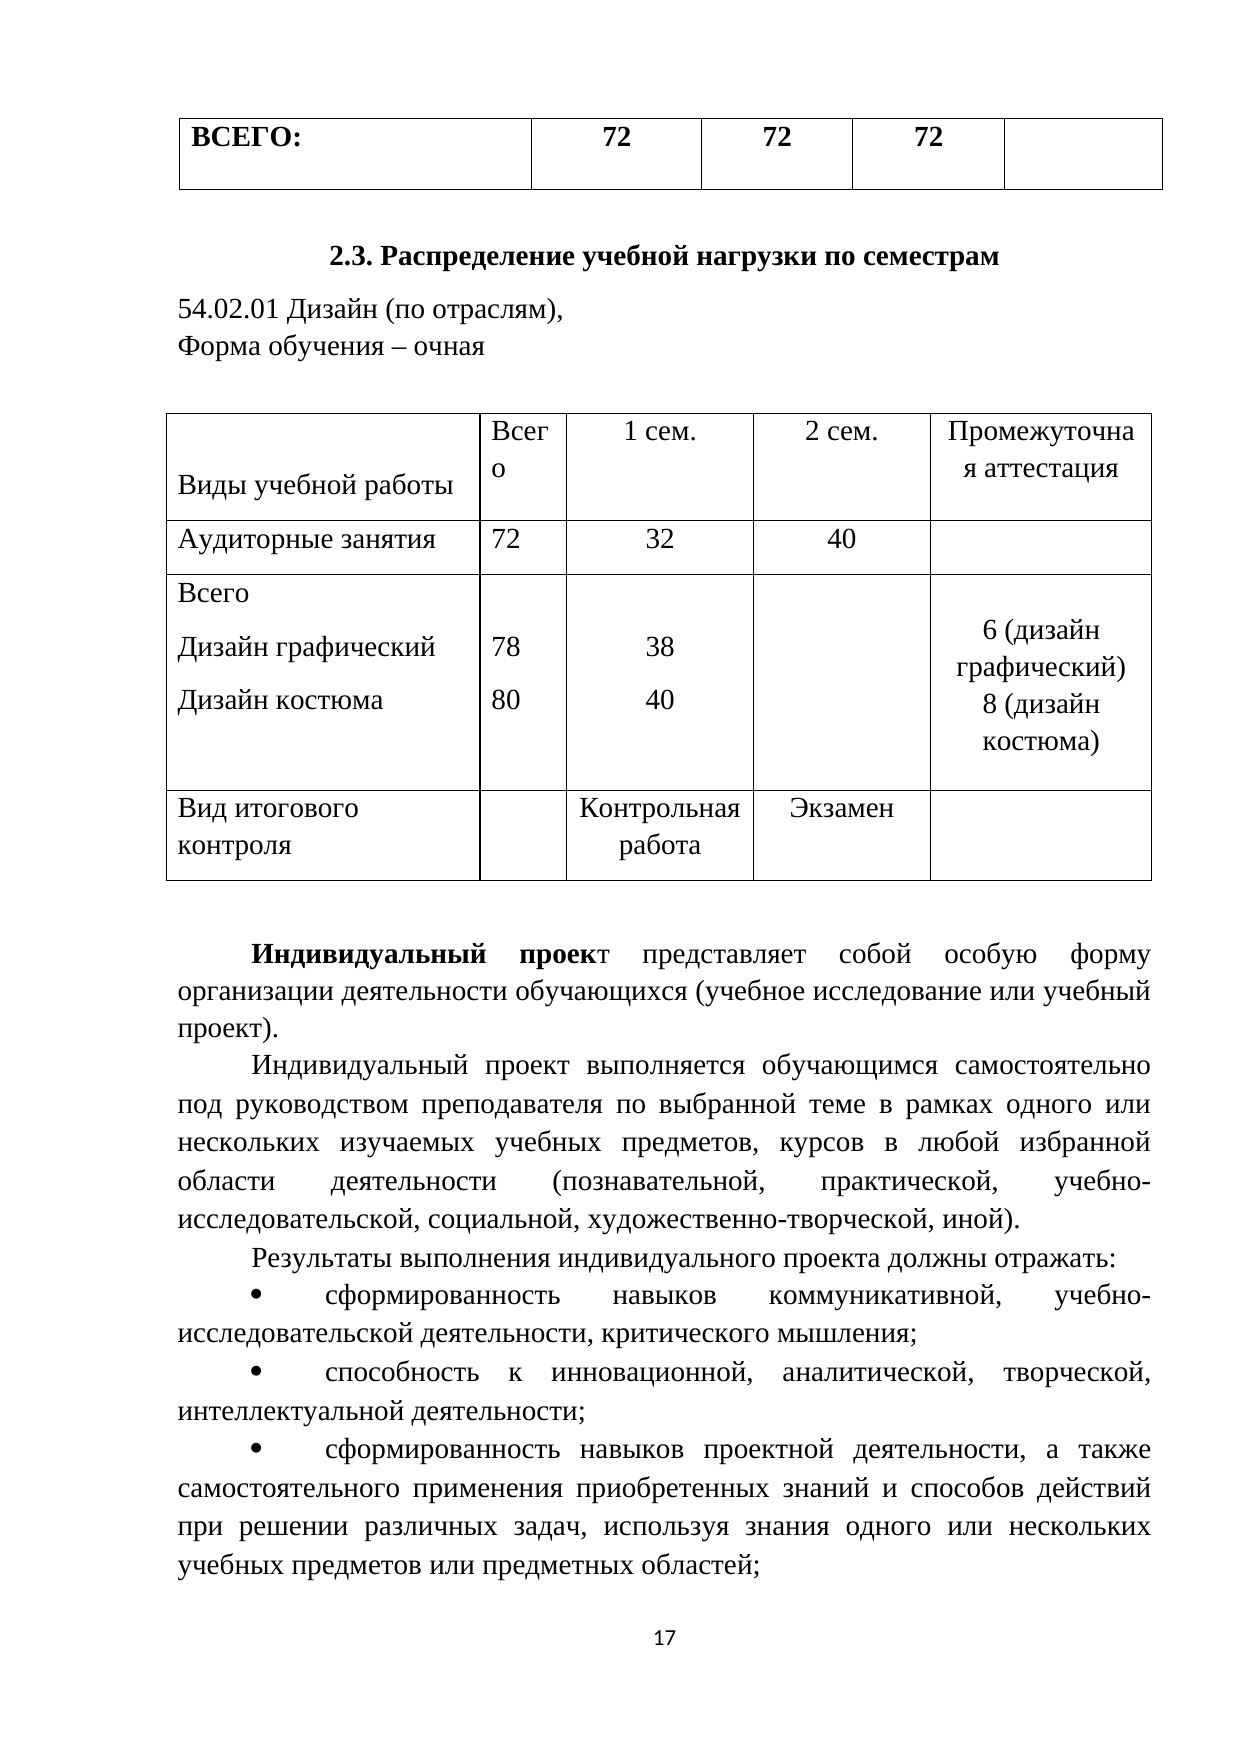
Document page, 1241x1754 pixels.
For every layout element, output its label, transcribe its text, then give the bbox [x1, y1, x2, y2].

table_cell Вид итогового контроля [167, 791, 479, 880]
table_header 1 сем. [567, 414, 753, 520]
table_cell 72 [532, 119, 701, 188]
table_header Промежуточная аттестация [931, 414, 1151, 520]
text Результаты выполнения индивидуального проекта должны отражать: [177, 1240, 1152, 1273]
table_cell 38 40 [567, 575, 753, 789]
table_cell 78 80 [481, 575, 566, 789]
text Индивидуальный проект представляет собой особую форму организации деятельности обучающихся (учебное исследование или учебный проект). [177, 937, 1152, 1044]
table_cell [1005, 119, 1162, 188]
table_cell 72 [853, 119, 1004, 188]
table_cell [754, 575, 930, 789]
text Индивидуальный проект выполняется обучающимся самостоятельно под руководством преподавателя по выбранной теме в рамках одного или нескольких изучаемых учебных предметов, курсов в любой избранной области деятельности (познавательной, практической, учебно-исследовательской, социальной, художественно-творческой, иной). [177, 1047, 1152, 1235]
table_cell 32 [567, 521, 753, 574]
table_cell [931, 791, 1151, 880]
table_cell Аудиторные занятия [167, 521, 479, 574]
table_cell 40 [754, 521, 930, 574]
text Форма обучения – очная [177, 328, 1152, 362]
table_cell Экзамен [754, 791, 930, 880]
table_header 2 сем. [754, 414, 930, 520]
list сформированность навыков коммуникативной, учебно-исследовательской деятельности, критического мышления; [177, 1277, 1152, 1349]
text 54.02.01 Дизайн (по отраслям), [177, 291, 1152, 325]
text 2.3. Распределение учебной нагрузки по семестрам [177, 238, 1152, 271]
table_cell 72 [481, 521, 566, 574]
list способность к инновационной, аналитической, творческой, интеллектуальной деятельности; [177, 1354, 1152, 1426]
table_header Всего [481, 414, 566, 520]
table_cell 6 (дизайн графический) 8 (дизайн костюма) [931, 575, 1151, 789]
table_cell ВСЕГО: [180, 119, 531, 188]
table_cell 72 [702, 119, 852, 188]
list сформированность навыков проектной деятельности, а также самостоятельного применения приобретенных знаний и способов действий при решении различных задач, используя знания одного или нескольких учебных предметов или предметных областей; [177, 1431, 1152, 1580]
table_cell Всего Дизайн графический Дизайн костюма [167, 575, 479, 789]
table_cell Контрольная работа [567, 791, 753, 880]
table_header Виды учебной работы [167, 414, 479, 520]
table_cell [481, 791, 566, 880]
table_cell [931, 521, 1151, 574]
